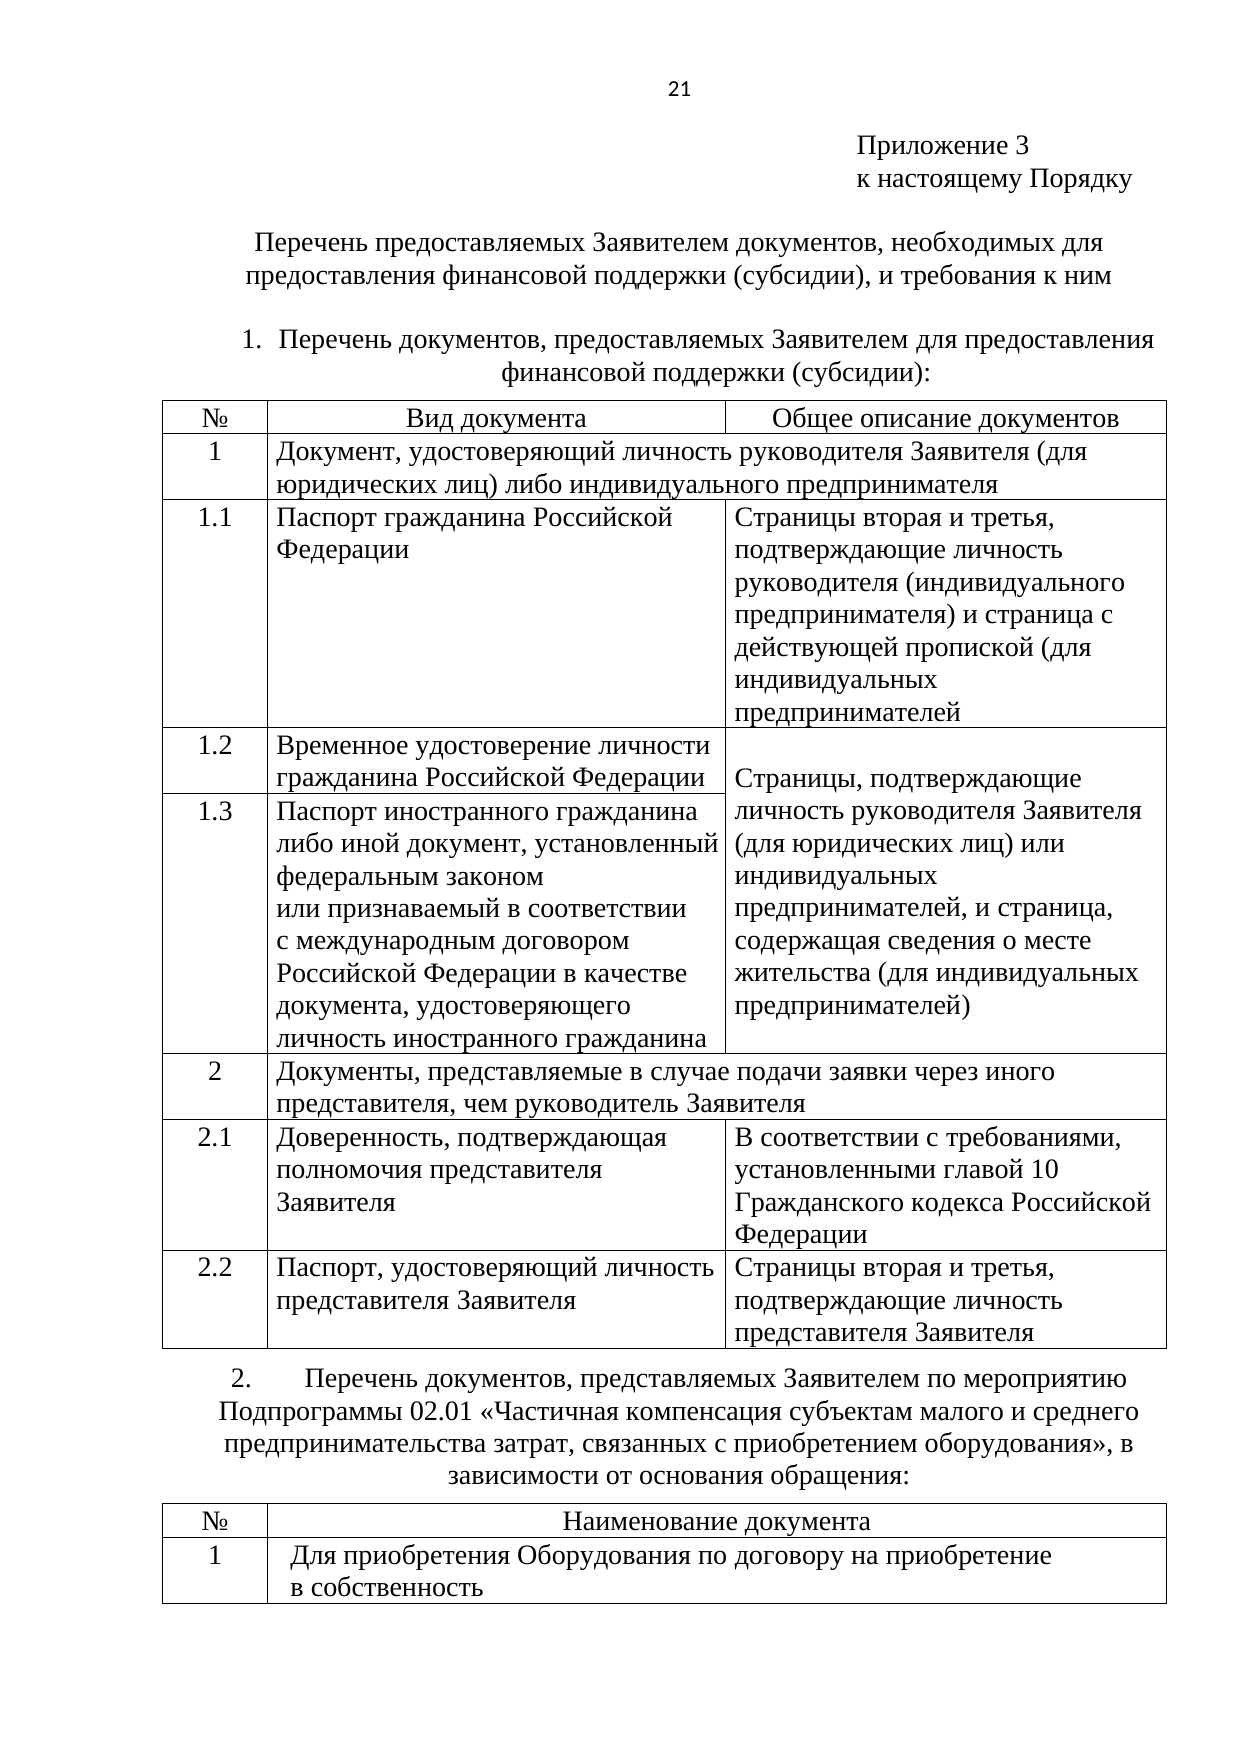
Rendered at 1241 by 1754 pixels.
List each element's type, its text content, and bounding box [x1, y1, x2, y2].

table_cell 2.2 [163, 1251, 267, 1348]
table_cell Страницы вторая и третья, подтверждающие личность руководителя (индивидуального предпринимателя) и страница с действующей пропиской (для индивидуальных предпринимателей [726, 500, 1166, 727]
text Приложение 3 [856, 128, 1152, 161]
table_header № [163, 1504, 267, 1537]
table_cell 1 [163, 1538, 267, 1603]
table_header № [163, 401, 267, 433]
table_cell 1.2 [163, 728, 267, 793]
table_cell Для приобретения Оборудования по договору на приобретение в собственность [268, 1538, 1166, 1603]
list Перечень документов, представляемых Заявителем по мероприятию Подпрограммы 02.01 «Частичная компенсация субъектам малого и среднего предпринимательства затрат, связанных с приобретением оборудования», в зависимости от основания обращения: [177, 1361, 1181, 1491]
table_header Общее описание документов [726, 401, 1166, 433]
table_cell Паспорт, удостоверяющий личность представителя Заявителя [268, 1251, 725, 1348]
table_cell 2 [163, 1054, 267, 1119]
table_cell Паспорт иностранного гражданина либо иной документ, установленный федеральным законом или признаваемый в соответствии с международным договором Российской Федерации в качестве документа, удостоверяющего личность иностранного гражданина [268, 794, 725, 1053]
table_cell Доверенность, подтверждающая полномочия представителя Заявителя [268, 1120, 725, 1249]
table_cell Паспорт гражданина Российской Федерации [268, 500, 725, 727]
table_cell 1 [163, 434, 267, 499]
table_cell 1.3 [163, 794, 267, 1053]
table_header Вид документа [268, 401, 725, 433]
text к настоящему Порядку [856, 161, 1181, 193]
table_cell В соответствии с требованиями, установленными главой 10 Гражданского кодекса Российской Федерации [726, 1120, 1166, 1249]
table_cell 1.1 [163, 500, 267, 727]
table_cell Страницы, подтверждающие личность руководителя Заявителя (для юридических лиц) или индивидуальных предпринимателей, и страница, содержащая сведения о месте жительства (для индивидуальных предпринимателей) [726, 728, 1166, 1053]
table_cell Временное удостоверение личности гражданина Российской Федерации [268, 728, 725, 793]
table_header Наименование документа [268, 1504, 1166, 1537]
text Перечень предоставляемых Заявителем документов, необходимых для предоставления финансовой поддержки (субсидии), и требования к ним [177, 225, 1181, 290]
table_cell Страницы вторая и третья, подтверждающие личность представителя Заявителя [726, 1251, 1166, 1348]
table_cell Документы, представляемые в случае подачи заявки через иного представителя, чем руководитель Заявителя [268, 1054, 1166, 1119]
table_cell Документ, удостоверяющий личность руководителя Заявителя (для юридических лиц) либо индивидуального предпринимателя [268, 434, 1166, 499]
list Перечень документов, предоставляемых Заявителем для предоставления финансовой поддержки (субсидии): [214, 323, 1181, 387]
table_cell 2.1 [163, 1120, 267, 1249]
